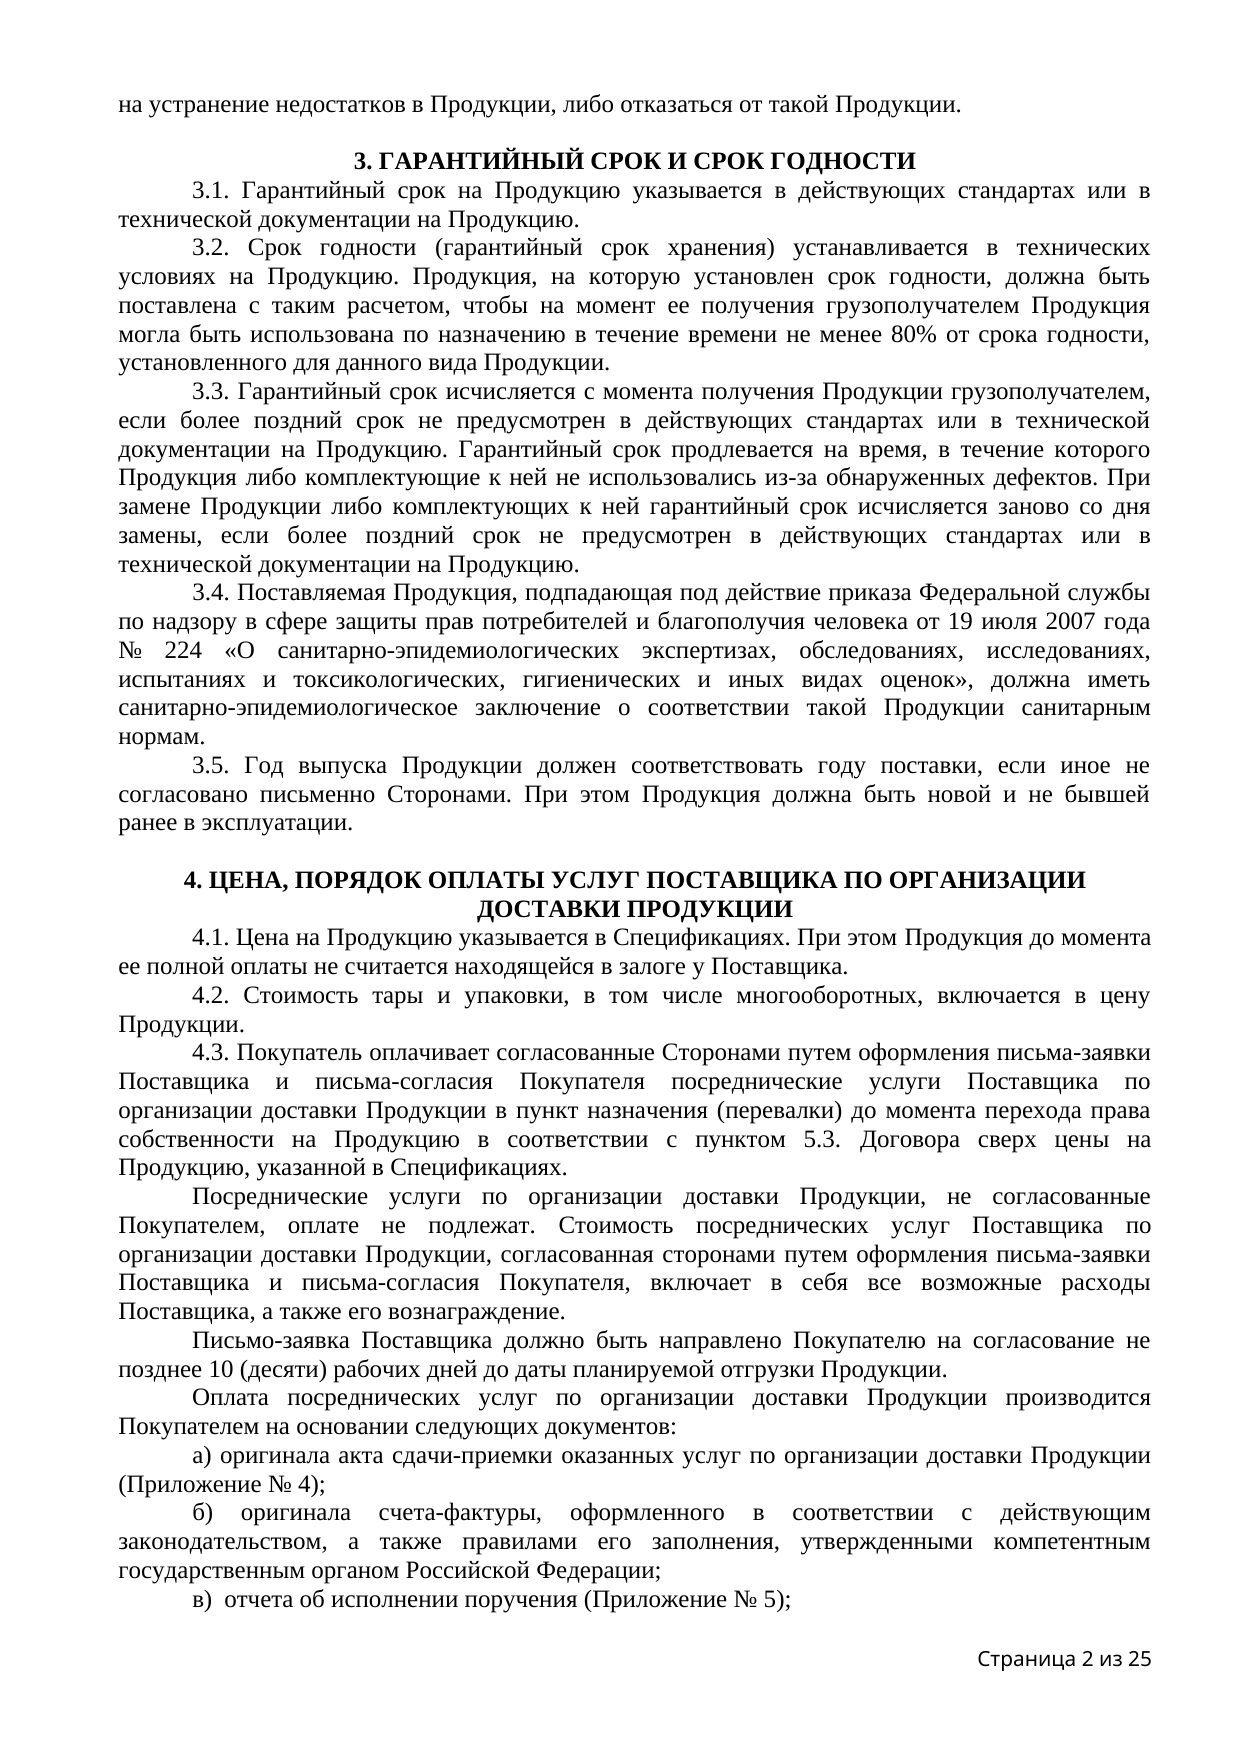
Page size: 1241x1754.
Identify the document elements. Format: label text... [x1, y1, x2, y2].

text 3.1. Гарантийный срок на Продукцию указывается в действующих стандартах или в технической документации на Продукцию. [118, 175, 1152, 232]
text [118, 89, 1152, 117]
text 3.5. Год выпуска Продукции должен соответствовать году поставки, если иное не согласовано письменно Сторонами. При этом Продукция должна быть новой и не бывшей ранее в эксплуатации. [118, 750, 1152, 836]
text 3.4. Поставляемая Продукция, подпадающая под действие приказа Федеральной службы по надзору в сфере защиты прав потребителей и благополучия человека от 19 июля 2007 года № 224 «О санитарно-эпидемиологических экспертизах, обследованиях, исследованиях, испытаниях и токсикологических, гигиенических и иных видах оценок», должна иметь санитарно-эпидемиологическое заключение о соответствии такой Продукции санитарным нормам. [118, 577, 1152, 750]
text 3.3. Гарантийный срок исчисляется с момента получения Продукции грузополучателем, если более поздний срок не предусмотрен в действующих стандартах или в технической документации на Продукцию. Гарантийный срок продлевается на время, в течение которого Продукция либо комплектующие к ней не использовались из-за обнаруженных дефектов. При замене Продукции либо комплектующих к ней гарантийный срок исчисляется заново со дня замены, если более поздний срок не предусмотрен в действующих стандартах или в технической документации на Продукцию. [118, 376, 1152, 577]
text в) отчета об исполнении поручения (Приложение № 5); [118, 1584, 1152, 1612]
text Письмо-заявка Поставщика должно быть направлено Покупателю на согласование не позднее 10 (десяти) рабочих дней до даты планируемой отгрузки Продукции. [118, 1325, 1152, 1382]
text а) оригинала акта сдачи-приемки оказанных услуг по организации доставки Продукции (Приложение № 4); [118, 1440, 1152, 1497]
text 3. ГАРАНТИЙНЫЙ СРОК И СРОК ГОДНОСТИ [118, 146, 1152, 175]
text 4. ЦЕНА, ПОРЯДОК ОПЛАТЫ УСЛУГ ПОСТАВЩИКА ПО ОРГАНИЗАЦИИ ДОСТАВКИ ПРОДУКЦИИ [118, 865, 1152, 922]
text 3.2. Срок годности (гарантийный срок хранения) устанавливается в технических условиях на Продукцию. Продукция, на которую установлен срок годности, должна быть поставлена с таким расчетом, чтобы на момент ее получения грузополучателем Продукция могла быть использована по назначению в течение времени не менее 80% от срока годности, установленного для данного вида Продукции. [118, 232, 1152, 376]
text Оплата посреднических услуг по организации доставки Продукции производится Покупателем на основании следующих документов: [118, 1382, 1152, 1440]
text 4.3. Покупатель оплачивает согласованные Сторонами путем оформления письма-заявки Поставщика и письма-согласия Покупателя посреднические услуги Поставщика по организации доставки Продукции в пункт назначения (перевалки) до момента перехода права собственности на Продукцию в соответствии с пунктом 5.3. Договора сверх цены на Продукцию, указанной в Спецификациях. [118, 1037, 1152, 1181]
text 4.1. Цена на Продукцию указывается в Спецификациях. При этом Продукция до момента ее полной оплаты не считается находящейся в залоге у Поставщика. [118, 922, 1152, 980]
text Посреднические услуги по организации доставки Продукции, не согласованные Покупателем, оплате не подлежат. Стоимость посреднических услуг Поставщика по организации доставки Продукции, согласованная сторонами путем оформления письма-заявки Поставщика и письма-согласия Покупателя, включает в себя все возможные расходы Поставщика, а также его вознаграждение. [118, 1181, 1152, 1325]
text 4.2. Стоимость тары и упаковки, в том числе многооборотных, включается в цену Продукции. [118, 980, 1152, 1037]
text б) оригинала счета-фактуры, оформленного в соответствии с действующим законодательством, а также правилами его заполнения, утвержденными компетентным государственным органом Российской Федерации; [118, 1497, 1152, 1584]
